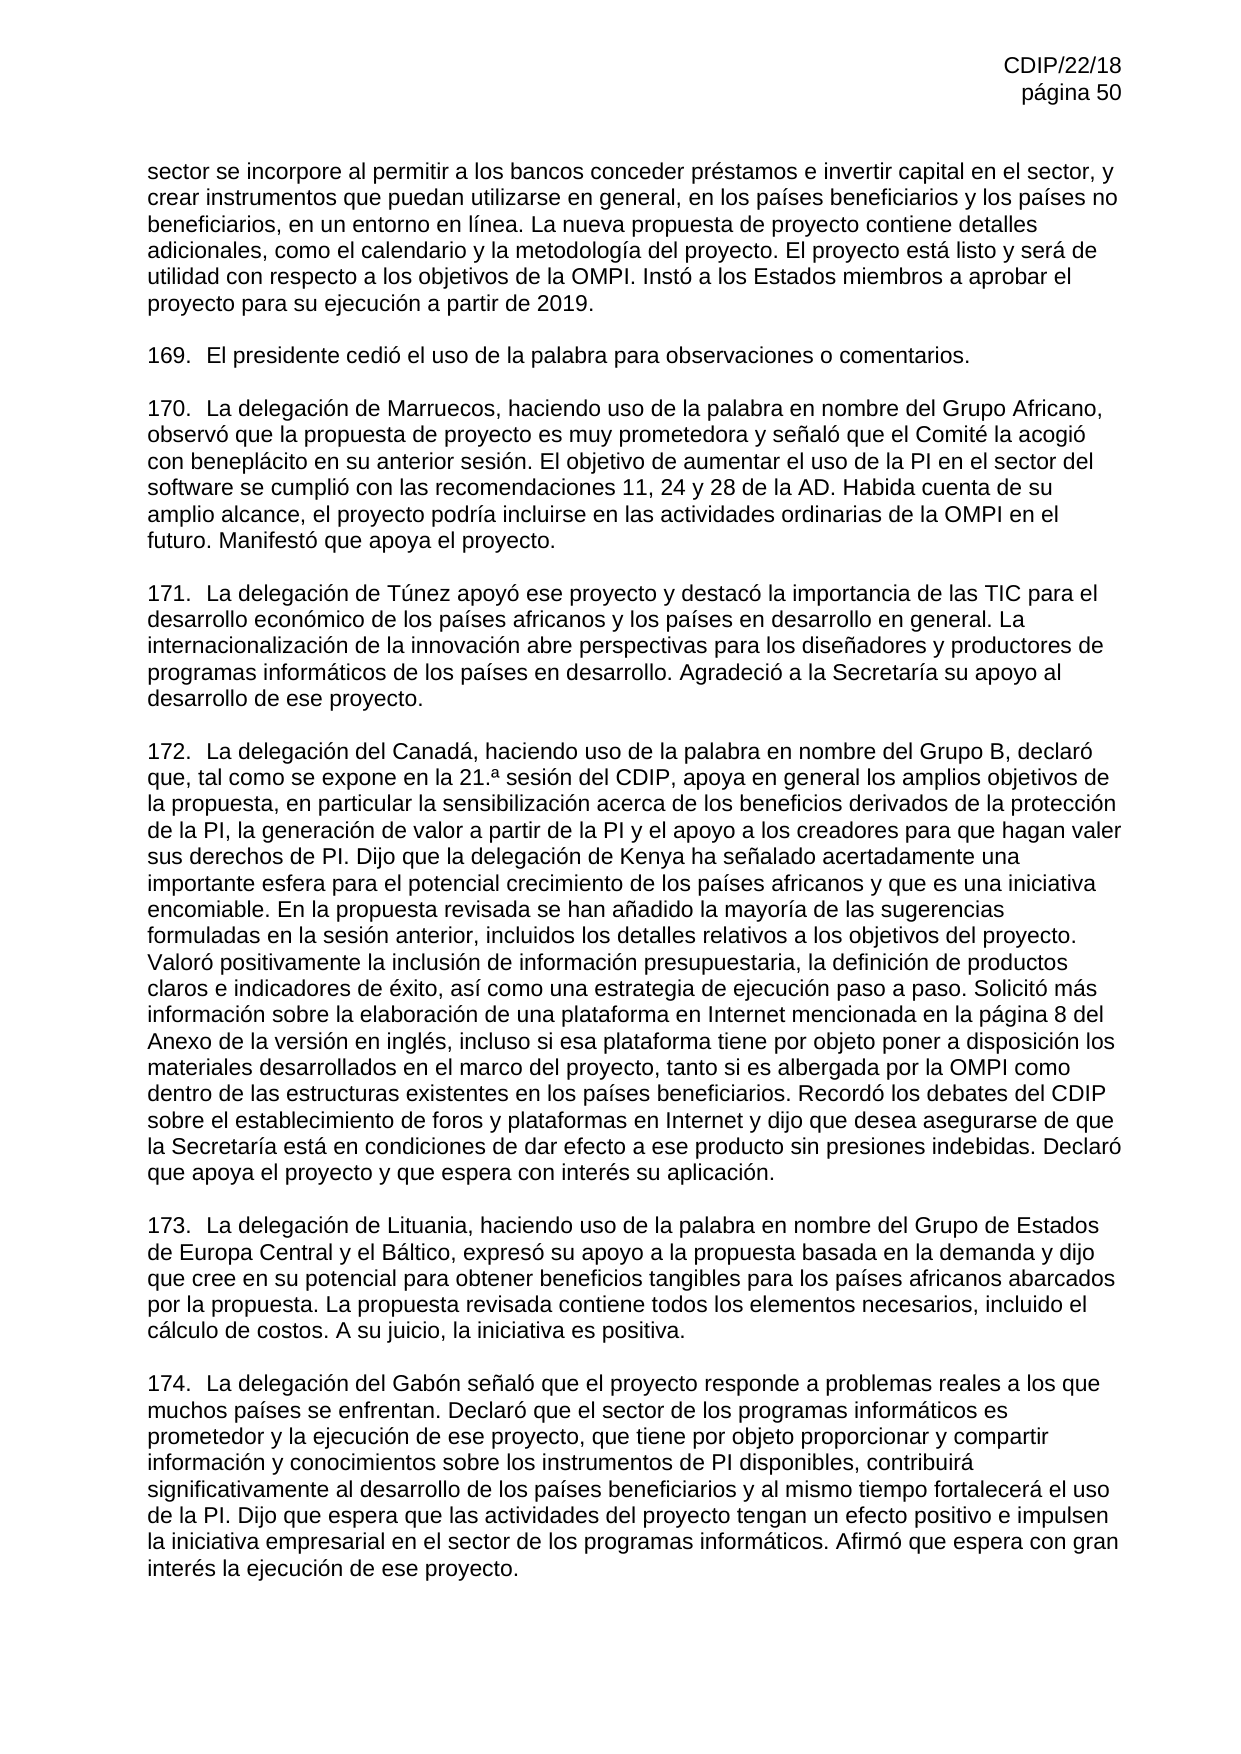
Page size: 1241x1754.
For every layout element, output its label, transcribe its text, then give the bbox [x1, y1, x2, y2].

list La delegación de Marruecos, haciendo uso de la palabra en nombre del Grupo Africano, observó que la propuesta de proyecto es muy prometedora y señaló que el Comité la acogió con beneplácito en su anterior sesión. El objetivo de aumentar el uso de la PI en el sector del software se cumplió con las recomendaciones 11, 24 y 28 de la AD. Habida cuenta de su amplio alcance, el proyecto podría incluirse en las actividades ordinarias de la OMPI en el futuro. Manifestó que apoya el proyecto. [147, 395, 1122, 553]
list La delegación de Túnez apoyó ese proyecto y destacó la importancia de las TIC para el desarrollo económico de los países africanos y los países en desarrollo en general. La internacionalización de la innovación abre perspectivas para los diseñadores y productores de programas informáticos de los países en desarrollo. Agradeció a la Secretaría su apoyo al desarrollo de ese proyecto. [147, 579, 1122, 711]
list La delegación de Lituania, haciendo uso de la palabra en nombre del Grupo de Estados de Europa Central y el Báltico, expresó su apoyo a la propuesta basada en la demanda y dijo que cree en su potencial para obtener beneficios tangibles para los países africanos abarcados por la propuesta. La propuesta revisada contiene todos los elementos necesarios, incluido el cálculo de costos. A su juicio, la iniciativa es positiva. [147, 1212, 1122, 1344]
list La delegación del Gabón señaló que el proyecto responde a problemas reales a los que muchos países se enfrentan. Declaró que el sector de los programas informáticos es prometedor y la ejecución de ese proyecto, que tiene por objeto proporcionar y compartir información y conocimientos sobre los instrumentos de PI disponibles, contribuirá significativamente al desarrollo de los países beneficiarios y al mismo tiempo fortalecerá el uso de la PI. Dijo que espera que las actividades del proyecto tengan un efecto positivo e impulsen la iniciativa empresarial en el sector de los programas informáticos. Afirmó que espera con gran interés la ejecución de ese proyecto. [147, 1370, 1122, 1581]
list El presidente cedió el uso de la palabra para observaciones o comentarios. [147, 342, 1122, 369]
list La delegación del Canadá, haciendo uso de la palabra en nombre del Grupo B, declaró que, tal como se expone en la 21.ª sesión del CDIP, apoya en general los amplios objetivos de la propuesta, en particular la sensibilización acerca de los beneficios derivados de la protección de la PI, la generación de valor a partir de la PI y el apoyo a los creadores para que hagan valer sus derechos de PI. Dijo que la delegación de Kenya ha señalado acertadamente una importante esfera para el potencial crecimiento de los países africanos y que es una iniciativa encomiable. En la propuesta revisada se han añadido la mayoría de las sugerencias formuladas en la sesión anterior, incluidos los detalles relativos a los objetivos del proyecto. Valoró positivamente la inclusión de información presupuestaria, la definición de productos claros e indicadores de éxito, así como una estrategia de ejecución paso a paso. Solicitó más información sobre la elaboración de una plataforma en Internet mencionada en la página 8 del Anexo de la versión en inglés, incluso si esa plataforma tiene por objeto poner a disposición los materiales desarrollados en el marco del proyecto, tanto si es albergada por la OMPI como dentro de las estructuras existentes en los países beneficiarios. Recordó los debates del CDIP sobre el establecimiento de foros y plataformas en Internet y dijo que desea asegurarse de que la Secretaría está en condiciones de dar efecto a ese producto sin presiones indebidas. Declaró que apoya el proyecto y que espera con interés su aplicación. [147, 738, 1122, 1186]
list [147, 158, 1122, 316]
